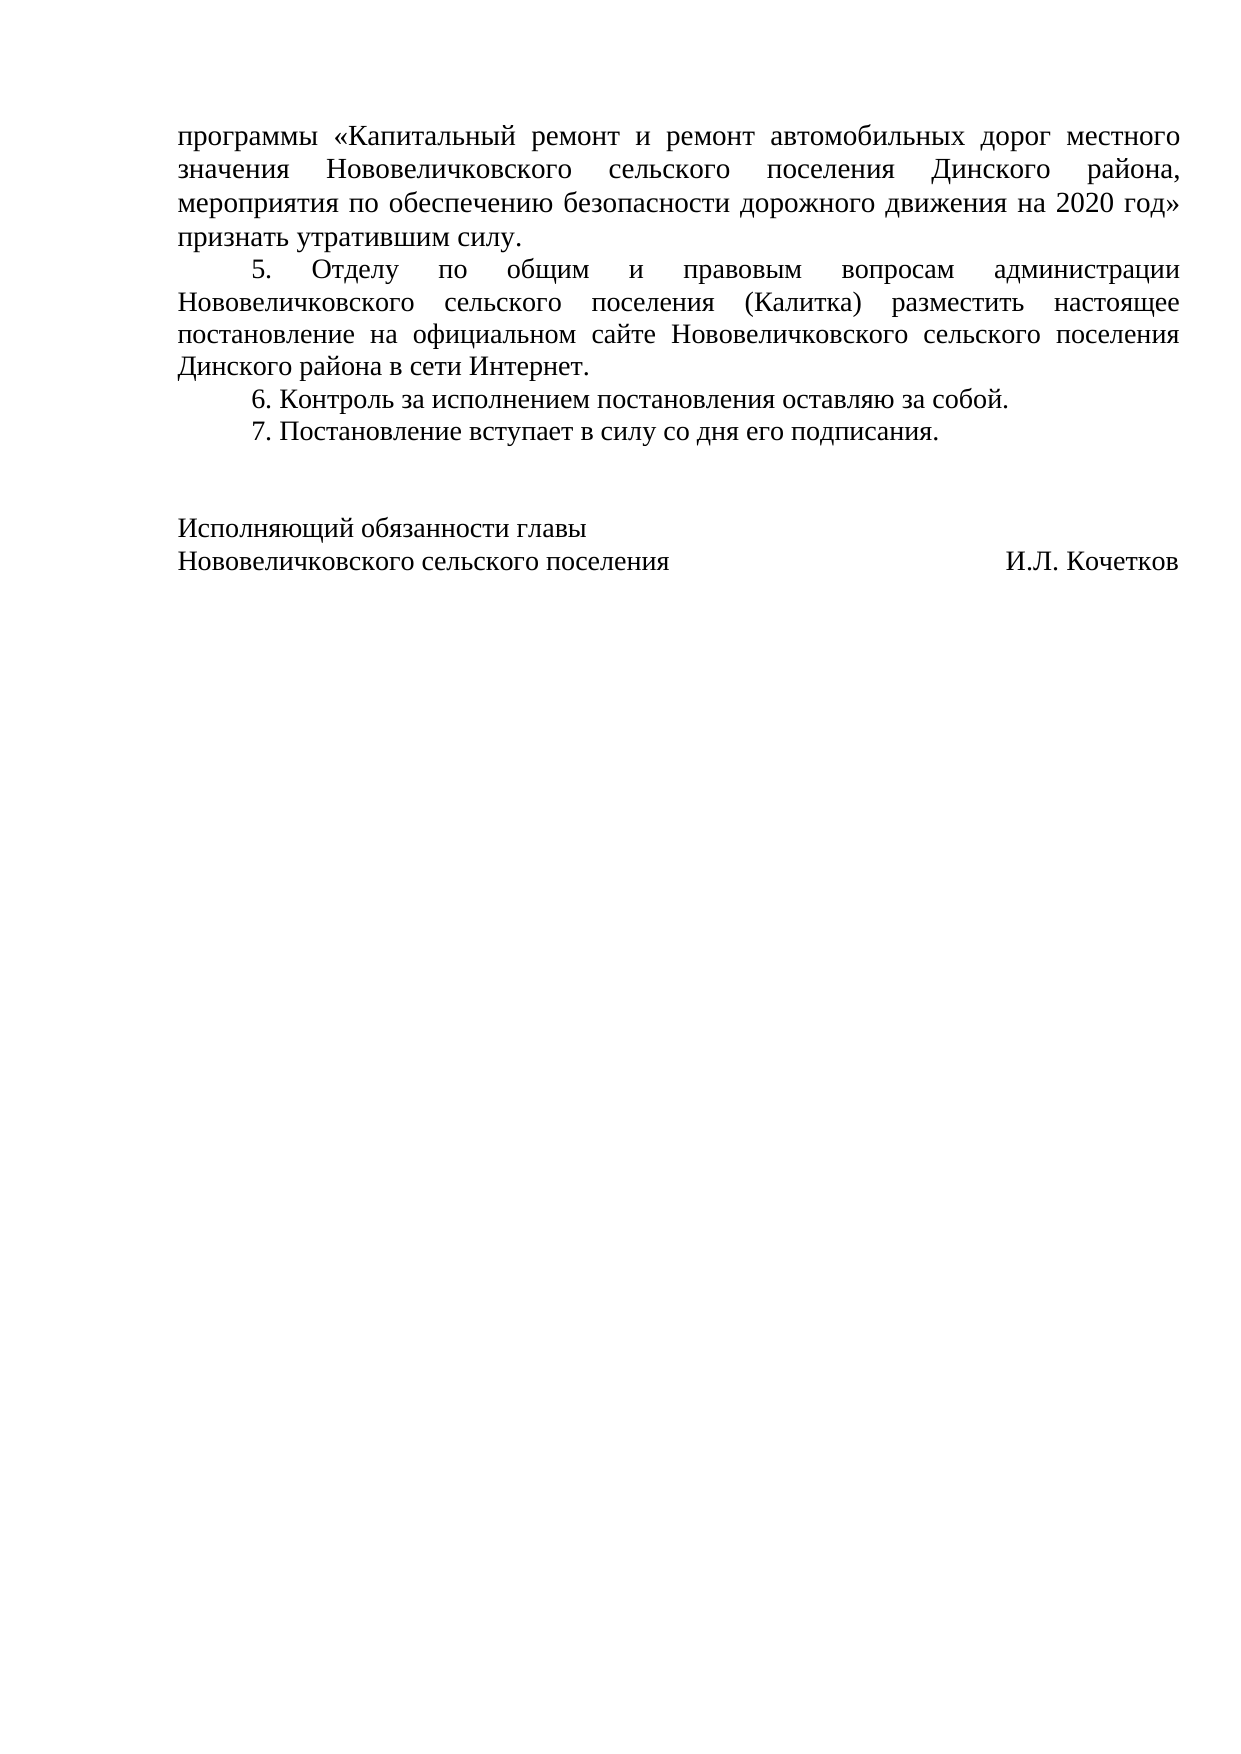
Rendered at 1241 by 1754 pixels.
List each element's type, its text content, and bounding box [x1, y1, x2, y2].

text 5. Отделу по общим и правовым вопросам администрации Нововеличковского сельского поселения (Калитка) разместить настоящее постановление на официальном сайте Нововеличковского сельского поселения Динского района в сети Интернет. [177, 252, 1181, 382]
text 6. Контроль за исполнением постановления оставляю за собой. [177, 382, 1181, 414]
text 7. Постановление вступает в силу со дня его подписания. [177, 414, 1181, 447]
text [177, 118, 1181, 252]
text Нововеличковского сельского поселения И.Л. Кочетков [177, 544, 1181, 576]
text Исполняющий обязанности главы [177, 511, 1181, 544]
